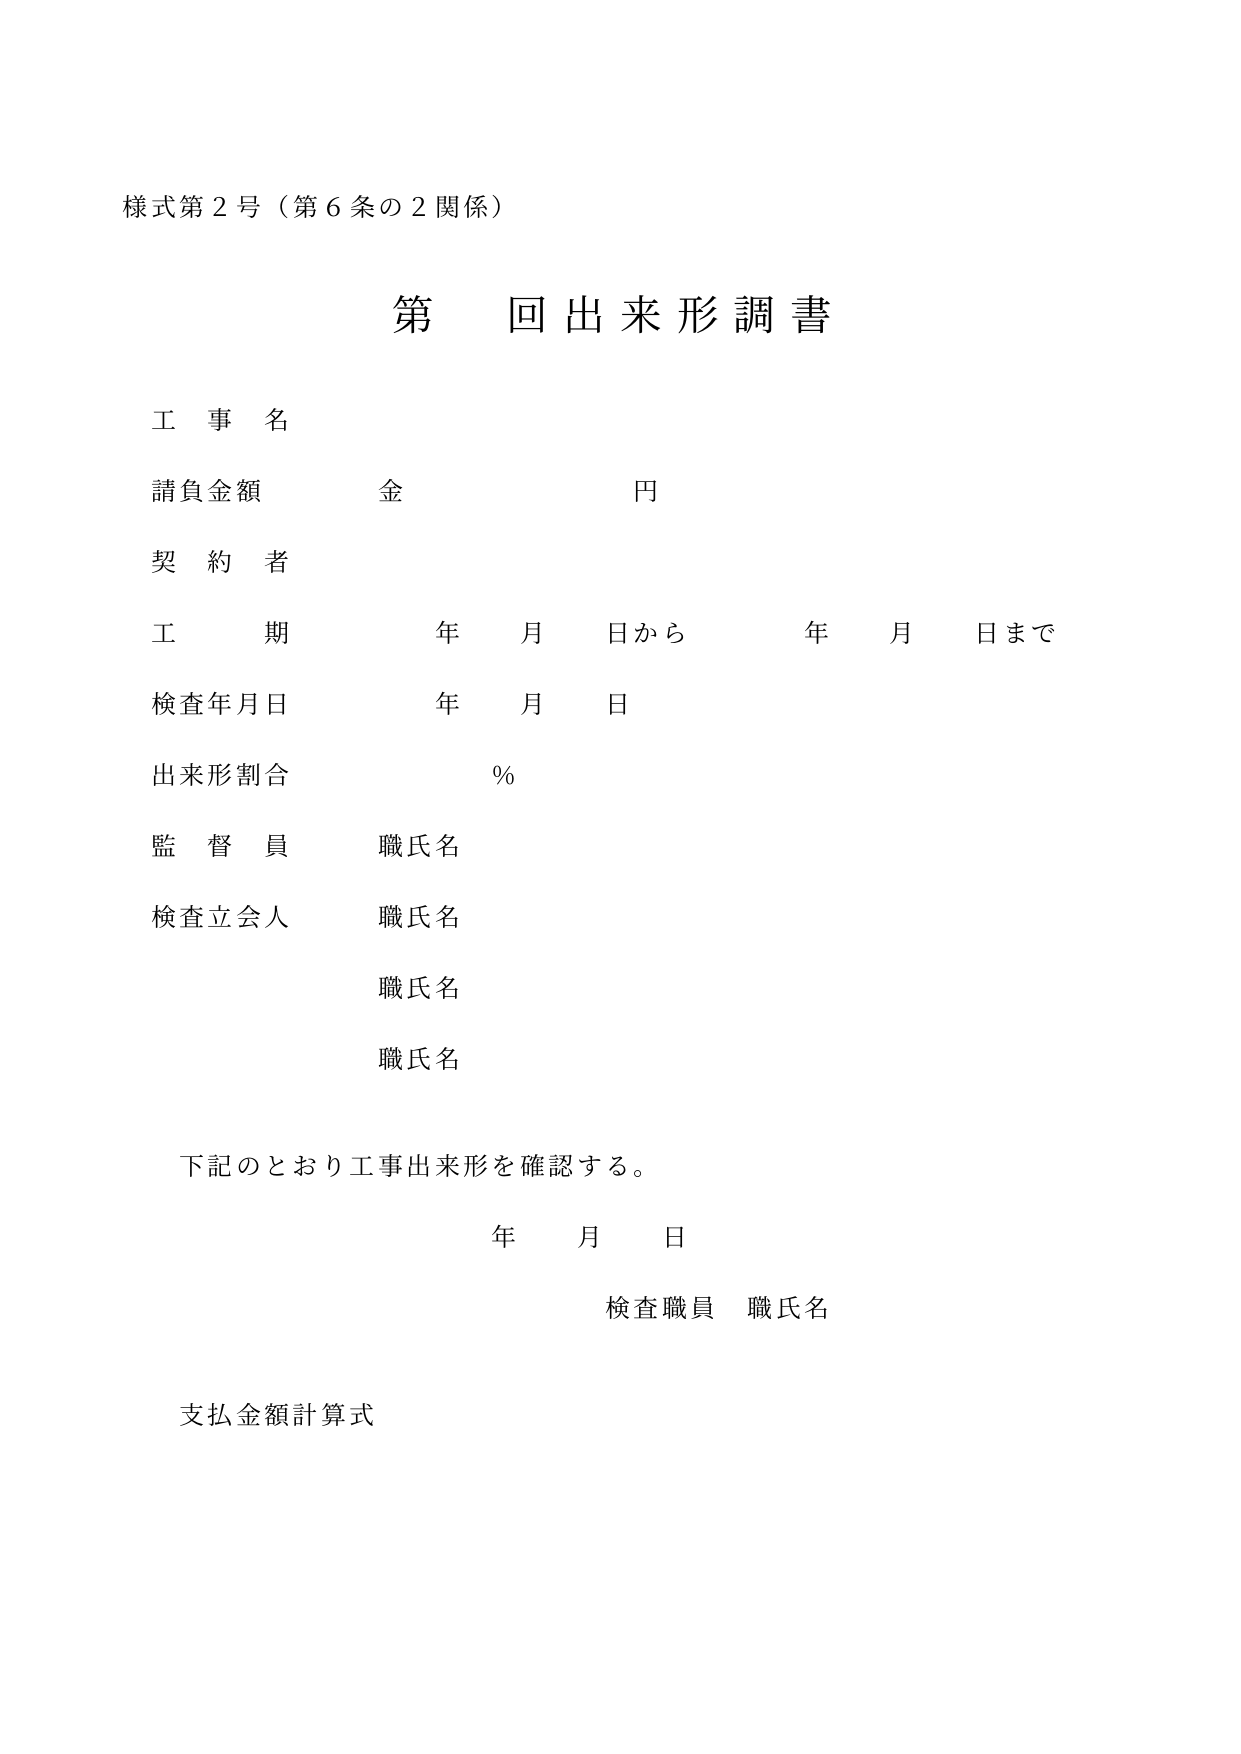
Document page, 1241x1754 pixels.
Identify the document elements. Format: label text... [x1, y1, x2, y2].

text 第 回出来形調書 [122, 277, 1118, 348]
text 支払金額計算式 [151, 1378, 1118, 1449]
text 下記のとおり工事出来形を確認する。 [151, 1129, 1118, 1200]
text 契 約 者 [151, 525, 1118, 596]
text 検査立会人 職氏名 [151, 881, 1118, 952]
text 工 期 年 月 日から 年 月 日まで [151, 596, 1118, 667]
text 検査職員 職氏名 [151, 1271, 1118, 1342]
text 請負金額 金 円 [151, 454, 1118, 525]
text 検査年月日 年 月 日 [151, 667, 1118, 738]
text 年 月 日 [151, 1200, 1118, 1271]
text 職氏名 [151, 1023, 1118, 1094]
text 監 督 員 職氏名 [151, 809, 1118, 881]
text 工 事 名 [151, 383, 1118, 454]
text 職氏名 [151, 952, 1118, 1023]
text 出来形割合 ％ [151, 738, 1118, 809]
text 様式第２号（第６条の２関係） [122, 170, 1118, 241]
